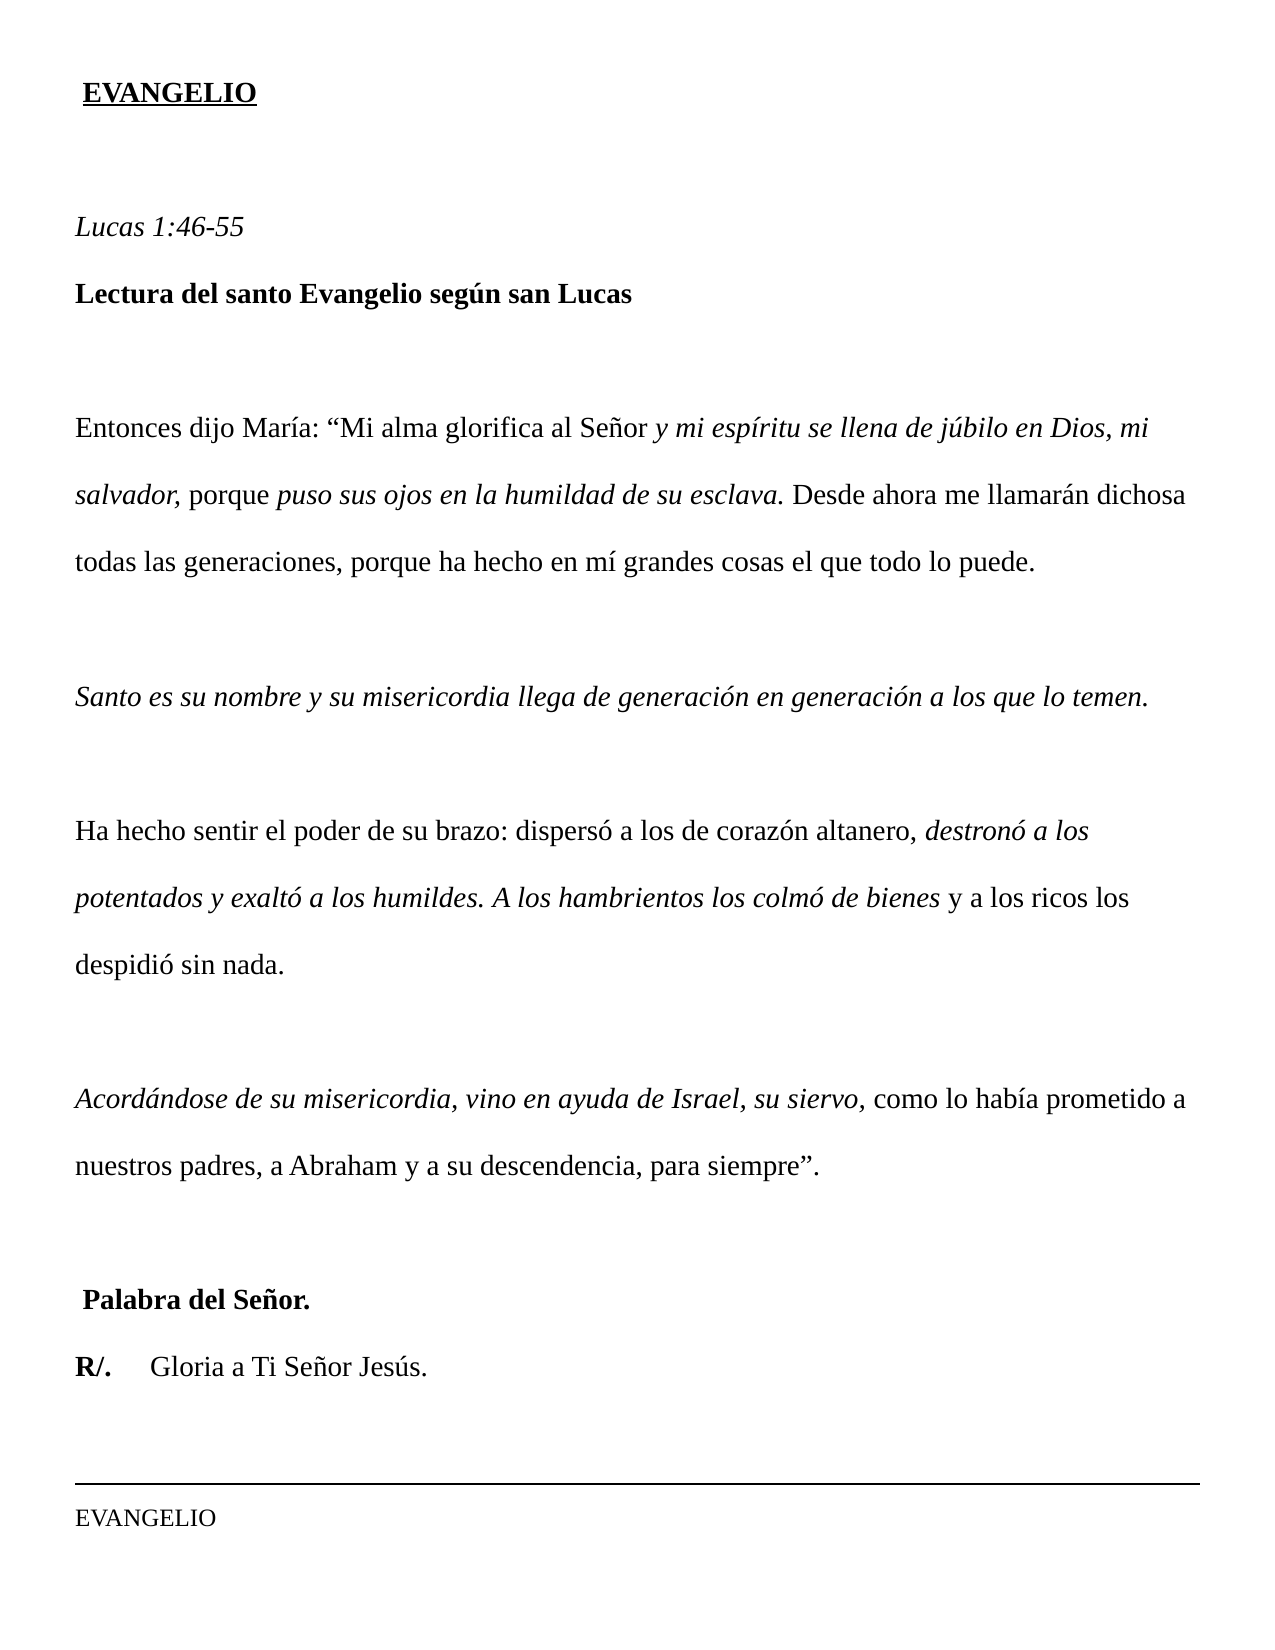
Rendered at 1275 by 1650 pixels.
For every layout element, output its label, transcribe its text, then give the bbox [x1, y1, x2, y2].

text R/. Gloria a Ti Señor Jesús. [75, 1349, 1200, 1383]
text Acordándose de su misericordia, vino en ayuda de Israel, su siervo, como lo había prometido a nuestros padres, a Abraham y a su descendencia, para siempre”. [75, 1081, 1200, 1182]
subtitle EVANGELIO [75, 75, 1200, 108]
text Lectura del santo Evangelio según san Lucas [75, 276, 1200, 310]
text Entonces dijo María: “Mi alma glorifica al Señor y mi espíritu se llena de júbilo en Dios, mi salvador, porque puso sus ojos en la humildad de su esclava. Desde ahora me llamarán dichosa todas las generaciones, porque ha hecho en mí grandes cosas el que todo lo puede. [75, 410, 1200, 578]
text Santo es su nombre y su misericordia llega de generación en generación a los que lo temen. [75, 679, 1200, 712]
text Lucas 1:46-55 [75, 209, 1200, 243]
text Ha hecho sentir el poder de su brazo: dispersó a los de corazón altanero, destronó a los potentados y exaltó a los humildes. A los hambrientos los colmó de bienes y a los ricos los despidió sin nada. [75, 813, 1200, 981]
text Palabra del Señor. [75, 1282, 1200, 1316]
text EVANGELIO [75, 1503, 1200, 1532]
